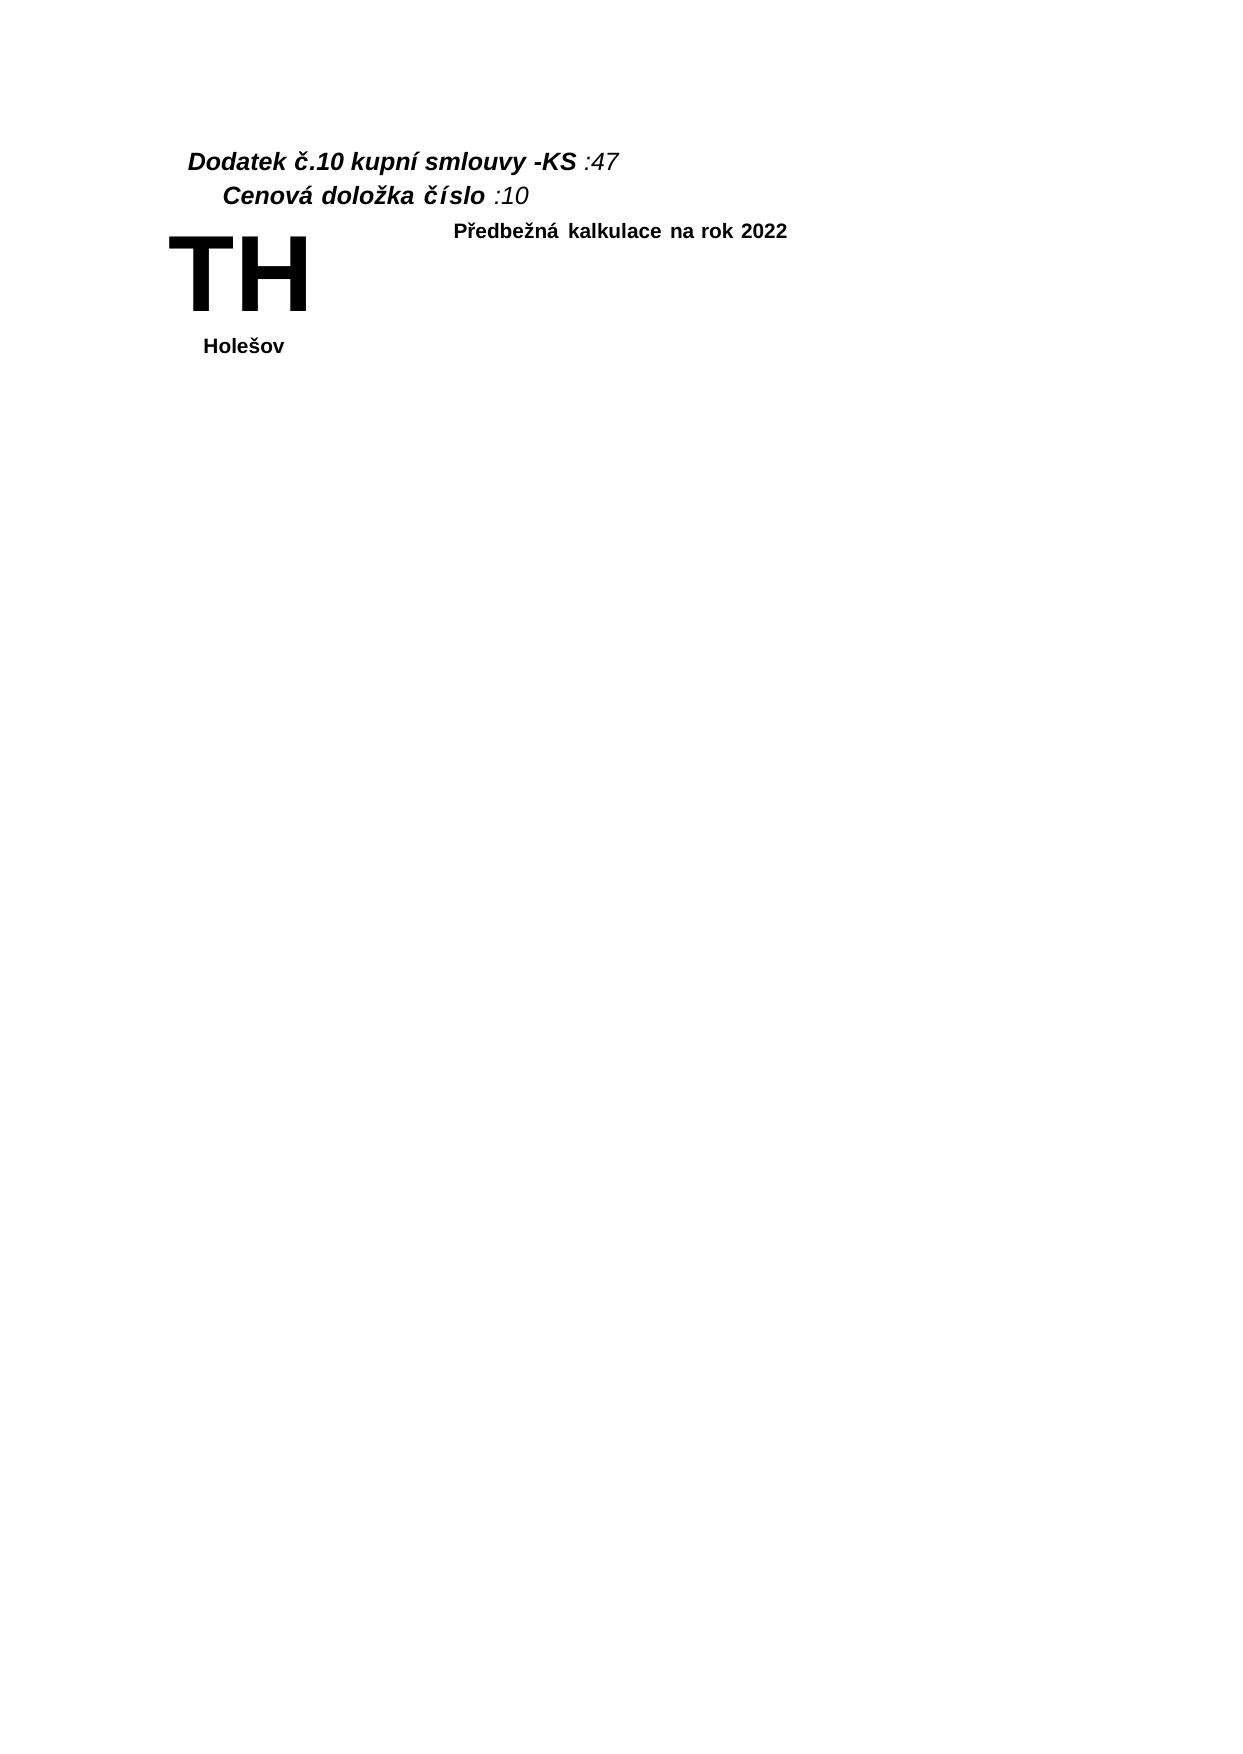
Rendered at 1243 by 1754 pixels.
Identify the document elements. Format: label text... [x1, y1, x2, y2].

text Dodatek č.10 kupní smlouvy -KS :47 [188, 147, 679, 176]
text Cenová doložka číslo :10 [222, 181, 679, 210]
text TH [169, 210, 403, 334]
text Předbežná kalkulace na rok 2022 [453, 219, 1072, 243]
text Holešov [169, 334, 403, 358]
